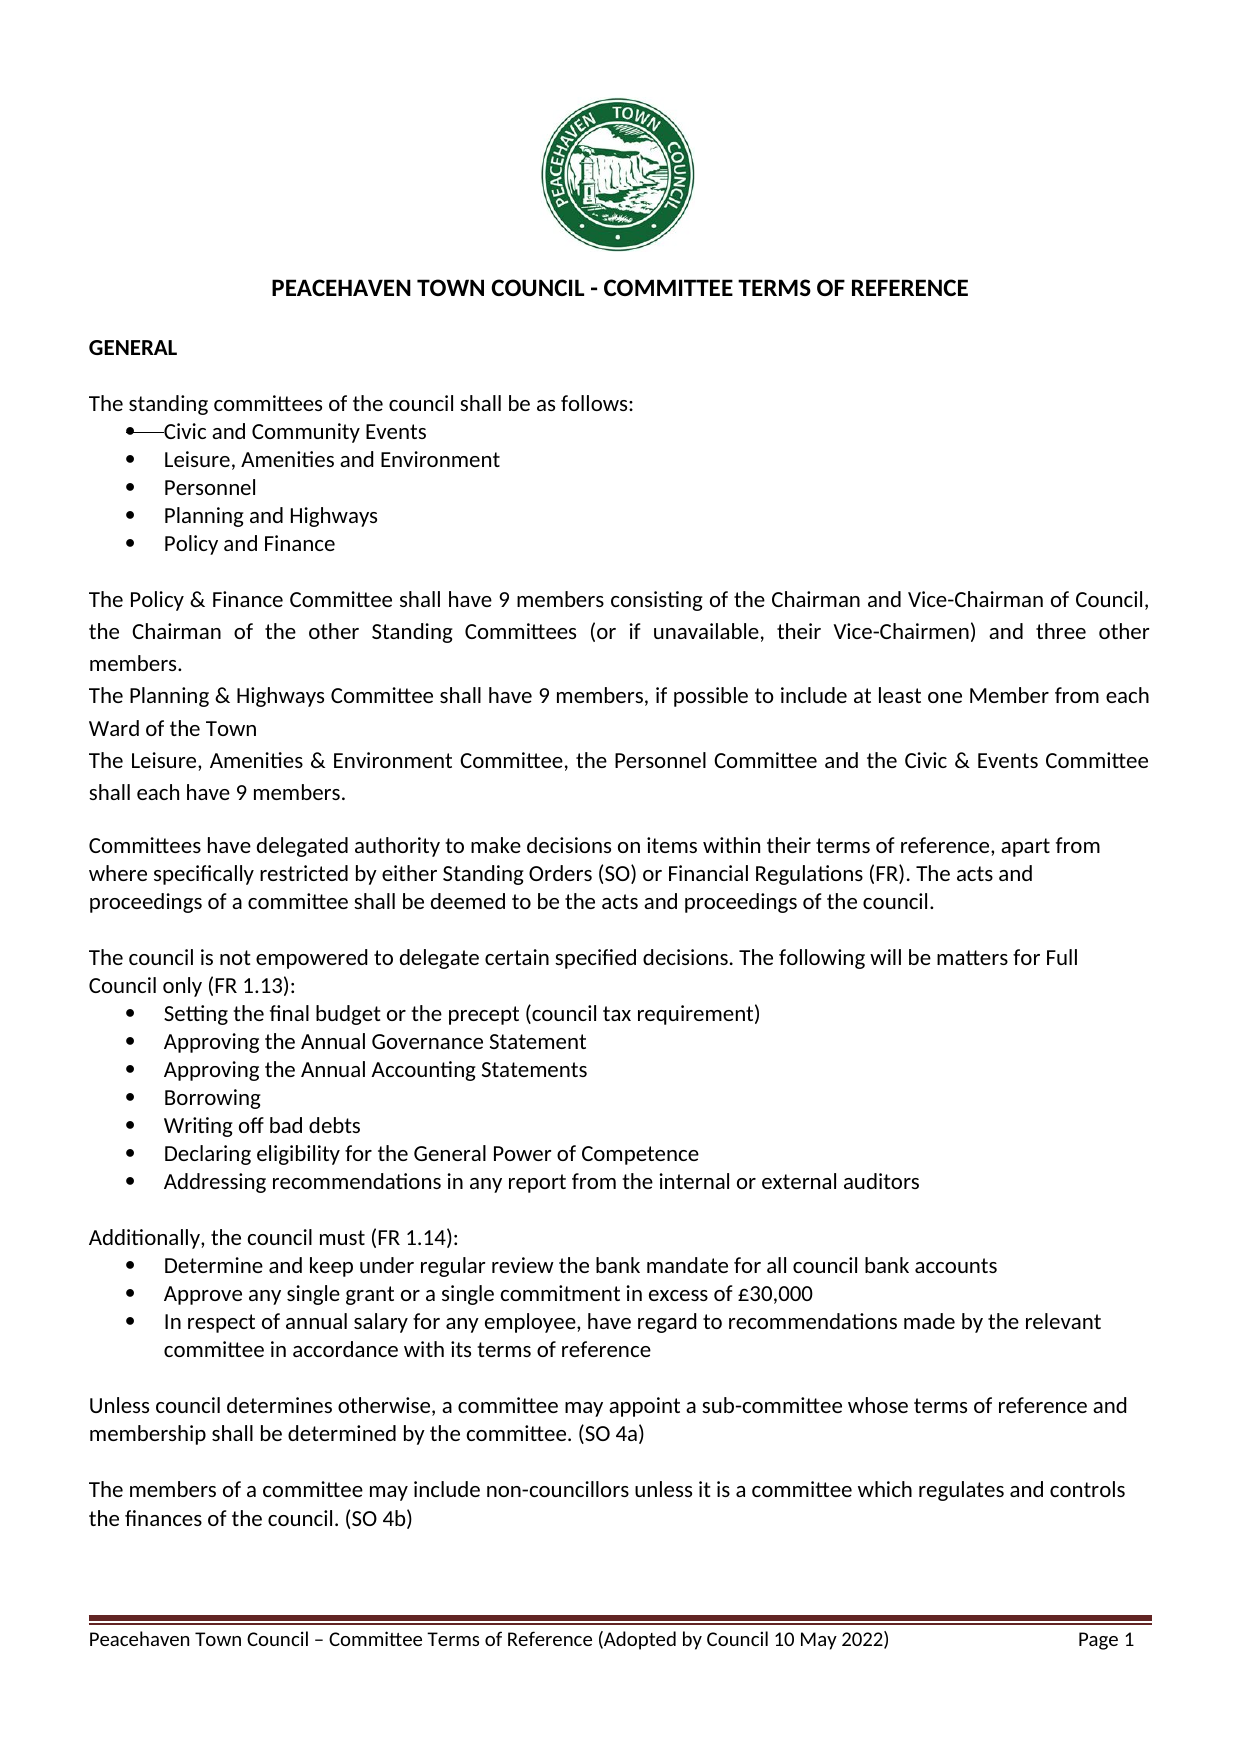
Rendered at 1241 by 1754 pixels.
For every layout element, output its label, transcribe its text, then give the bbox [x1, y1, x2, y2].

list Setting the final budget or the precept (council tax requirement) [126, 999, 1152, 1027]
text Additionally, the council must (FR 1.14): [89, 1223, 1152, 1251]
text The Leisure, Amenities & Environment Committee, the Personnel Committee and the Civic & Events Committee shall each have 9 members. [89, 746, 1152, 806]
text The Policy & Finance Committee shall have 9 members consisting of the Chairman and Vice-Chairman of Council, the Chairman of the other Standing Committees (or if unavailable, their Vice-Chairmen) and three other members. [89, 585, 1152, 677]
list Civic and Community Events [126, 417, 1152, 445]
list In respect of annual salary for any employee, have regard to recommendations made by the relevant committee in accordance with its terms of reference [126, 1307, 1152, 1363]
text PEACEHAVEN TOWN COUNCIL - COMMITTEE TERMS OF REFERENCE [89, 272, 1152, 302]
list Policy and Finance [126, 529, 1152, 557]
list Leisure, Amenities and Environment [126, 445, 1152, 473]
list Determine and keep under regular review the bank mandate for all council bank accounts [126, 1251, 1152, 1279]
picture [540, 97, 695, 252]
text Committees have delegated authority to make decisions on items within their terms of reference, apart from where specifically restricted by either Standing Orders (SO) or Financial Regulations (FR). The acts and proceedings of a committee shall be deemed to be the acts and proceedings of the council. [89, 831, 1152, 915]
text The council is not empowered to delegate certain specified decisions. The following will be matters for Full Council only (FR 1.13): [89, 943, 1152, 999]
text The members of a committee may include non-councillors unless it is a committee which regulates and controls the finances of the council. (SO 4b) [89, 1476, 1152, 1532]
list Approve any single grant or a single commitment in excess of £30,000 [126, 1279, 1152, 1307]
text The standing committees of the council shall be as follows: [89, 389, 1152, 417]
list Declaring eligibility for the General Power of Competence [126, 1139, 1152, 1167]
list Writing off bad debts [126, 1111, 1152, 1139]
list Approving the Annual Accounting Statements [126, 1055, 1152, 1083]
list Personnel [126, 473, 1152, 501]
text Unless council determines otherwise, a committee may appoint a sub-committee whose terms of reference and membership shall be determined by the committee. (SO 4a) [89, 1392, 1152, 1448]
text The Planning & Highways Committee shall have 9 members, if possible to include at least one Member from each Ward of the Town [89, 682, 1152, 742]
list Approving the Annual Governance Statement [126, 1027, 1152, 1055]
text GENERAL [89, 333, 1152, 361]
list Planning and Highways [126, 501, 1152, 529]
list Addressing recommendations in any report from the internal or external auditors [126, 1167, 1152, 1195]
list Borrowing [126, 1083, 1152, 1111]
